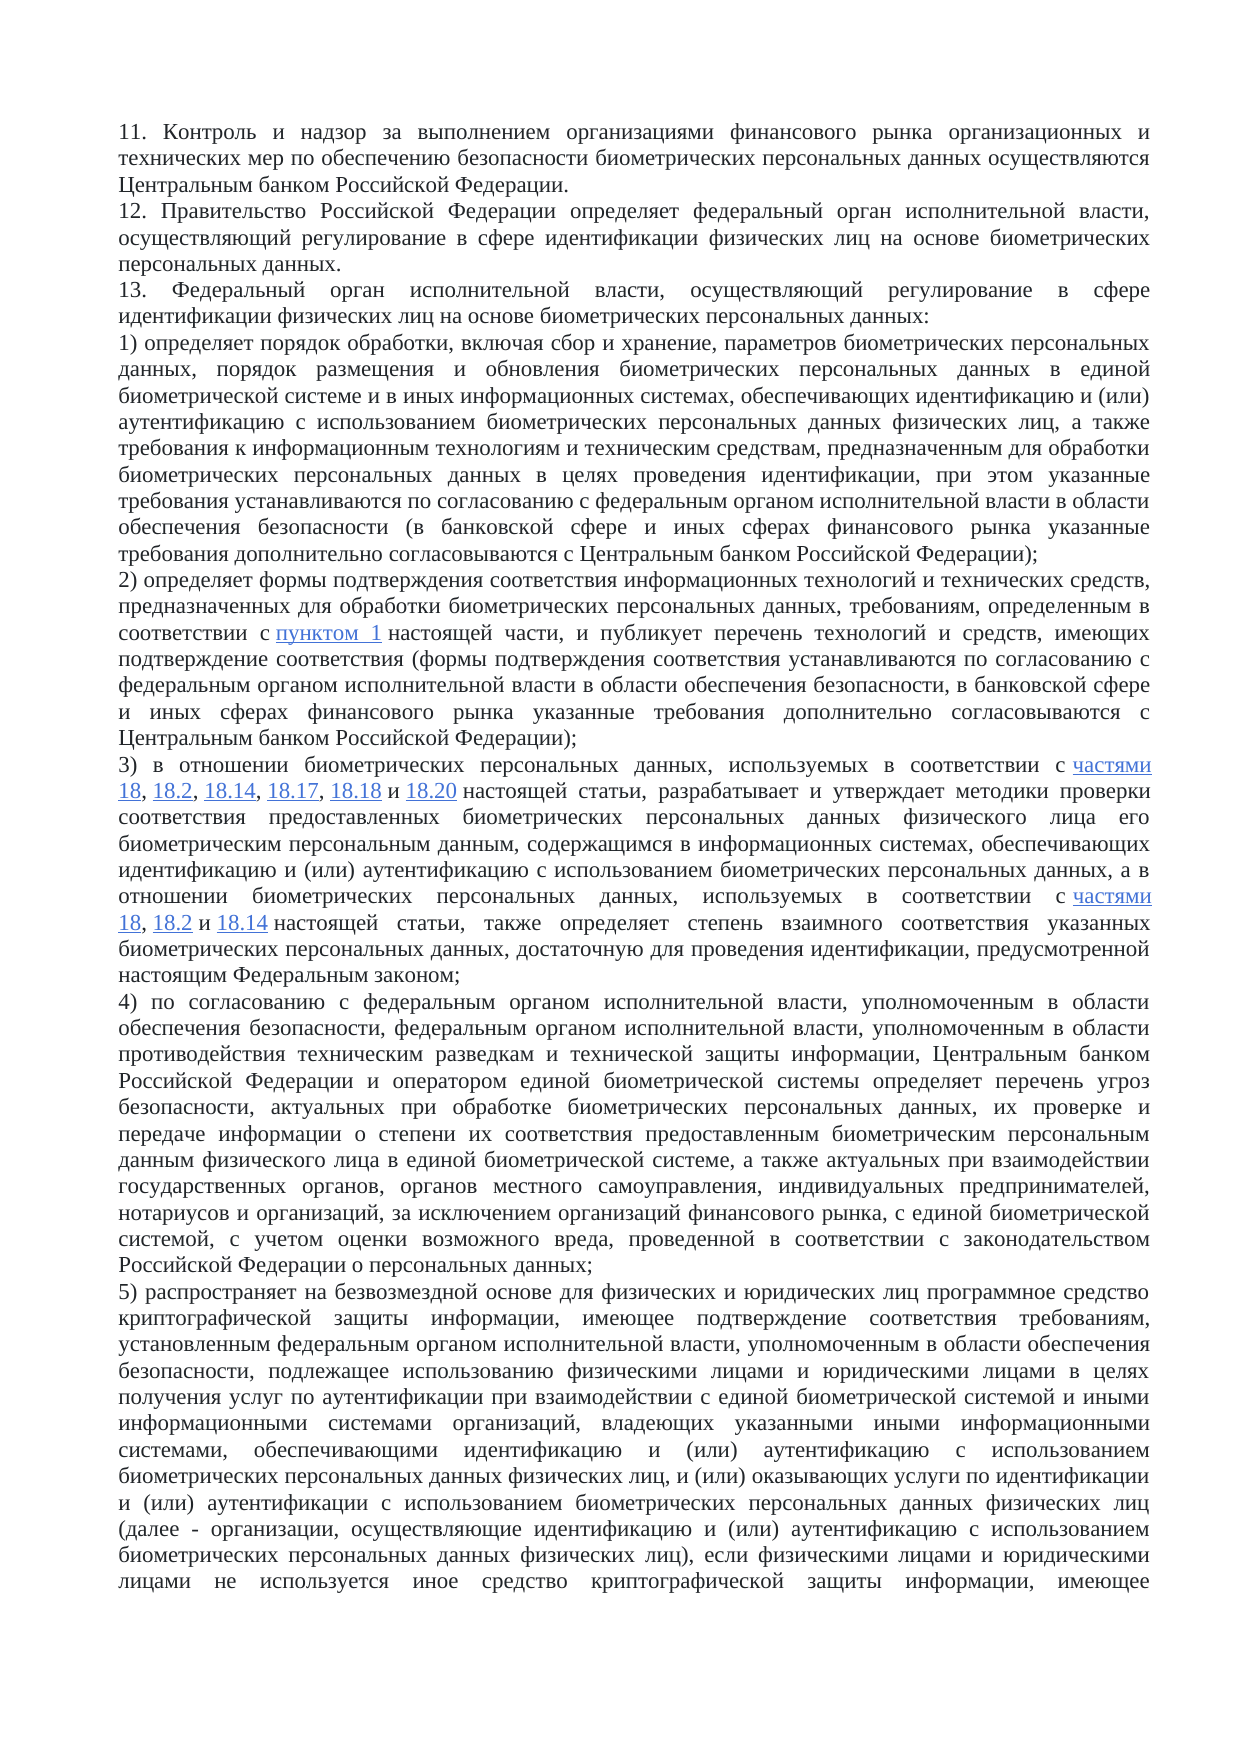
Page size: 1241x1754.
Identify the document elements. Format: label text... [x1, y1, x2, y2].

text 2) определяет формы подтверждения соответствия информационных технологий и технических средств, предназначенных для обработки биометрических персональных данных, требованиям, определенным в соответствии с пунктом 1 настоящей части, и публикует перечень технологий и средств, имеющих подтверждение соответствия (формы подтверждения соответствия устанавливаются по согласованию с федеральным органом исполнительной власти в области обеспечения безопасности, в банковской сфере и иных сферах финансового рынка указанные требования дополнительно согласовываются с Центральным банком Российской Федерации); [118, 566, 1152, 751]
text 3) в отношении биометрических персональных данных, используемых в соответствии с частями 18, 18.2, 18.14, 18.17, 18.18 и 18.20 настоящей статьи, разрабатывает и утверждает методики проверки соответствия предоставленных биометрических персональных данных физического лица его биометрическим персональным данным, содержащимся в информационных системах, обеспечивающих идентификацию и (или) аутентификацию с использованием биометрических персональных данных, а в отношении биометрических персональных данных, используемых в соответствии с частями 18, 18.2 и 18.14 настоящей статьи, также определяет степень взаимного соответствия указанных биометрических персональных данных, достаточную для проведения идентификации, предусмотренной настоящим Федеральным законом; [118, 751, 1152, 988]
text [118, 1278, 1152, 1594]
text 13. Федеральный орган исполнительной власти, осуществляющий регулирование в сфере идентификации физических лиц на основе биометрических персональных данных: [118, 276, 1152, 329]
text 4) по согласованию с федеральным органом исполнительной власти, уполномоченным в области обеспечения безопасности, федеральным органом исполнительной власти, уполномоченным в области противодействия техническим разведкам и технической защиты информации, Центральным банком Российской Федерации и оператором единой биометрической системы определяет перечень угроз безопасности, актуальных при обработке биометрических персональных данных, их проверке и передаче информации о степени их соответствия предоставленным биометрическим персональным данным физического лица в единой биометрической системе, а также актуальных при взаимодействии государственных органов, органов местного самоуправления, индивидуальных предпринимателей, нотариусов и организаций, за исключением организаций финансового рынка, с единой биометрической системой, с учетом оценки возможного вреда, проведенной в соответствии с законодательством Российской Федерации о персональных данных; [118, 988, 1152, 1278]
text 1) определяет порядок обработки, включая сбор и хранение, параметров биометрических персональных данных, порядок размещения и обновления биометрических персональных данных в единой биометрической системе и в иных информационных системах, обеспечивающих идентификацию и (или) аутентификацию с использованием биометрических персональных данных физических лиц, а также требования к информационным технологиям и техническим средствам, предназначенным для обработки биометрических персональных данных в целях проведения идентификации, при этом указанные требования устанавливаются по согласованию с федеральным органом исполнительной власти в области обеспечения безопасности (в банковской сфере и иных сферах финансового рынка указанные требования дополнительно согласовываются с Центральным банком Российской Федерации); [118, 329, 1152, 566]
text 12. Правительство Российской Федерации определяет федеральный орган исполнительной власти, осуществляющий регулирование в сфере идентификации физических лиц на основе биометрических персональных данных. [118, 197, 1152, 276]
text 11. Контроль и надзор за выполнением организациями финансового рынка организационных и технических мер по обеспечению безопасности биометрических персональных данных осуществляются Центральным банком Российской Федерации. [118, 118, 1152, 197]
